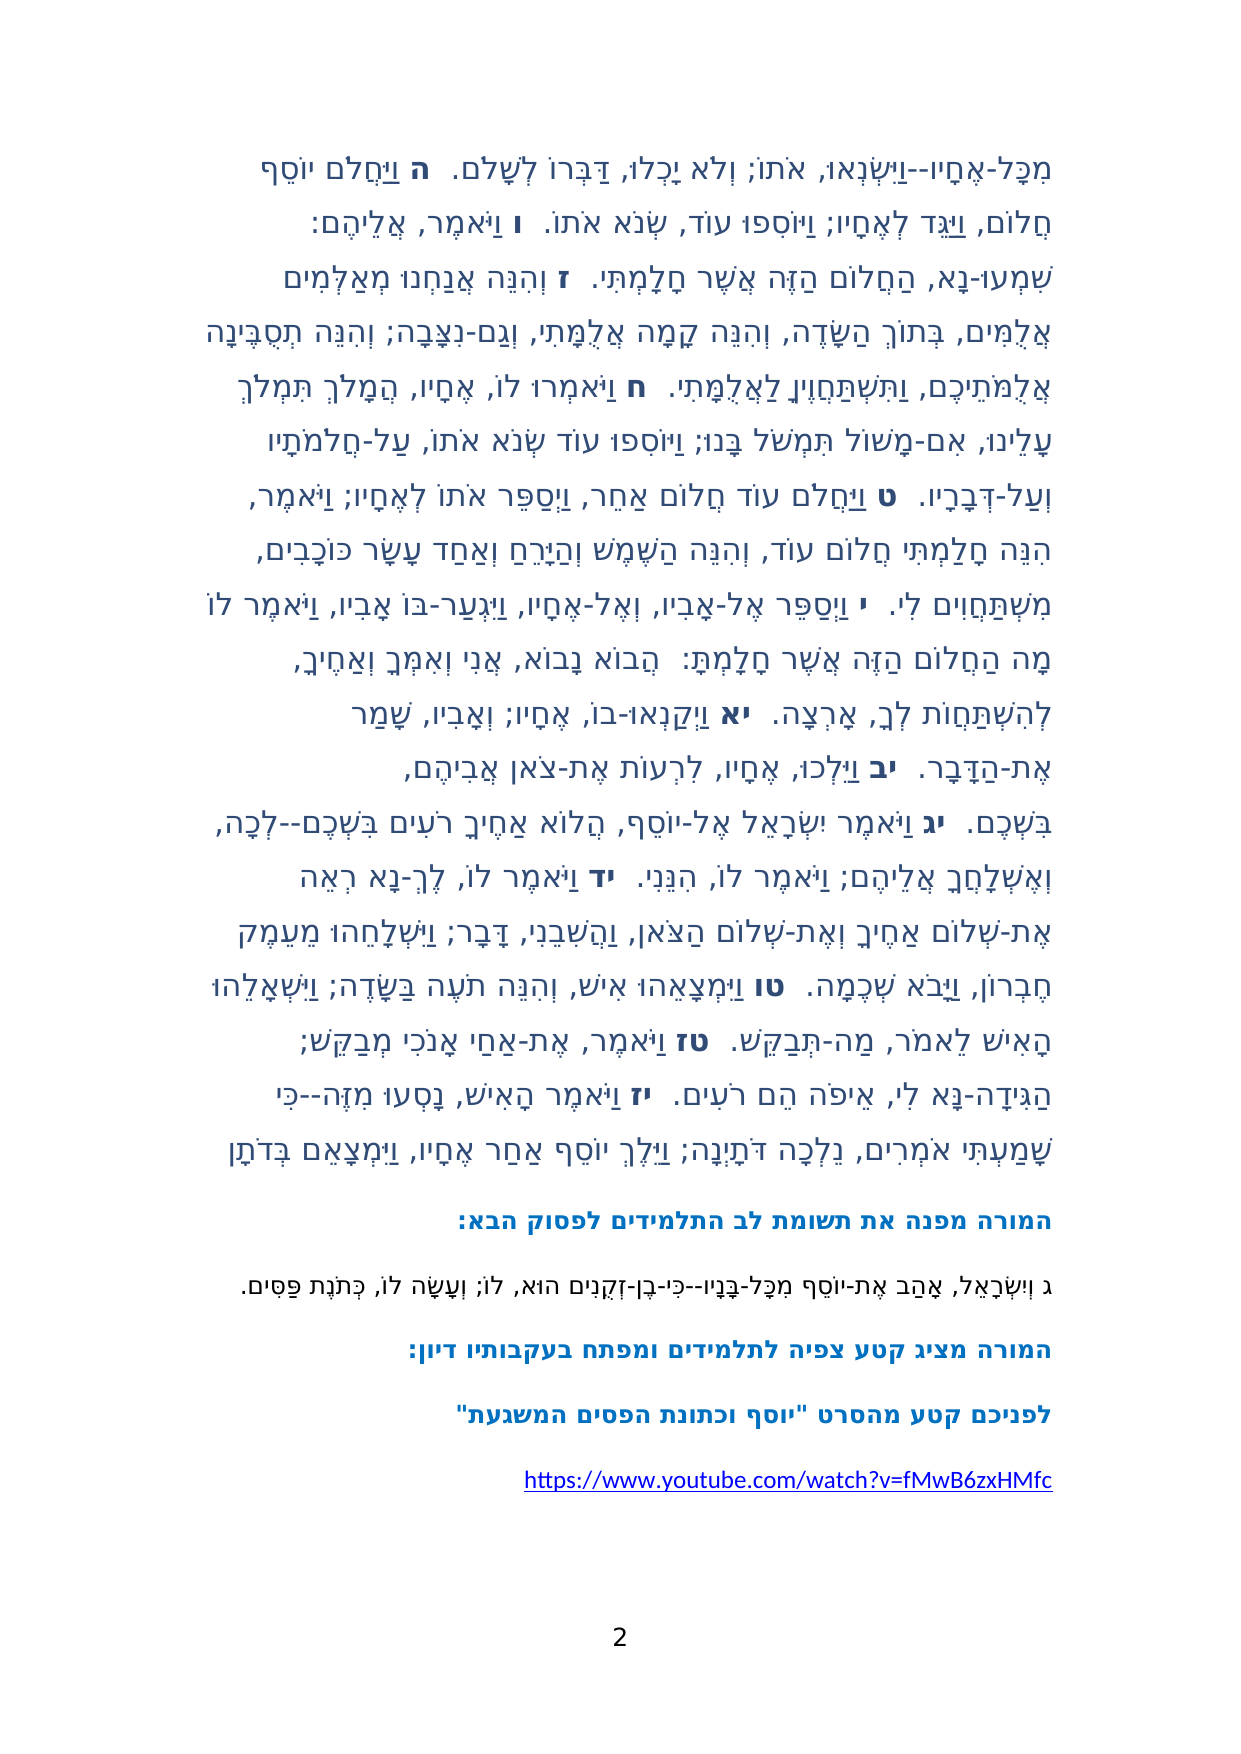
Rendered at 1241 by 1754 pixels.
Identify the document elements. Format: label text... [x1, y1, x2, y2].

text ג וְיִשְׂרָאֵל, אָהַב אֶת-יוֹסֵף מִכָּל-בָּנָיו--כִּי-בֶן-זְקֻנִים הוּא, לוֹ; וְעָשָׂה לוֹ, כְּתֹנֶת פַּסִּים. [187, 1271, 1053, 1300]
text המורה מפנה את תשומת לב התלמידים לפסוק הבא: [187, 1206, 1053, 1235]
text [187, 150, 1053, 1167]
text https://www.youtube.com/watch?v=fMwB6zxHMfc [187, 1464, 1053, 1495]
text לפניכם קטע מהסרט "יוסף וכתונת הפסים המשגעת" [187, 1400, 1053, 1429]
text המורה מציג קטע צפיה לתלמידים ומפתח בעקבותיו דיון: [187, 1335, 1053, 1364]
